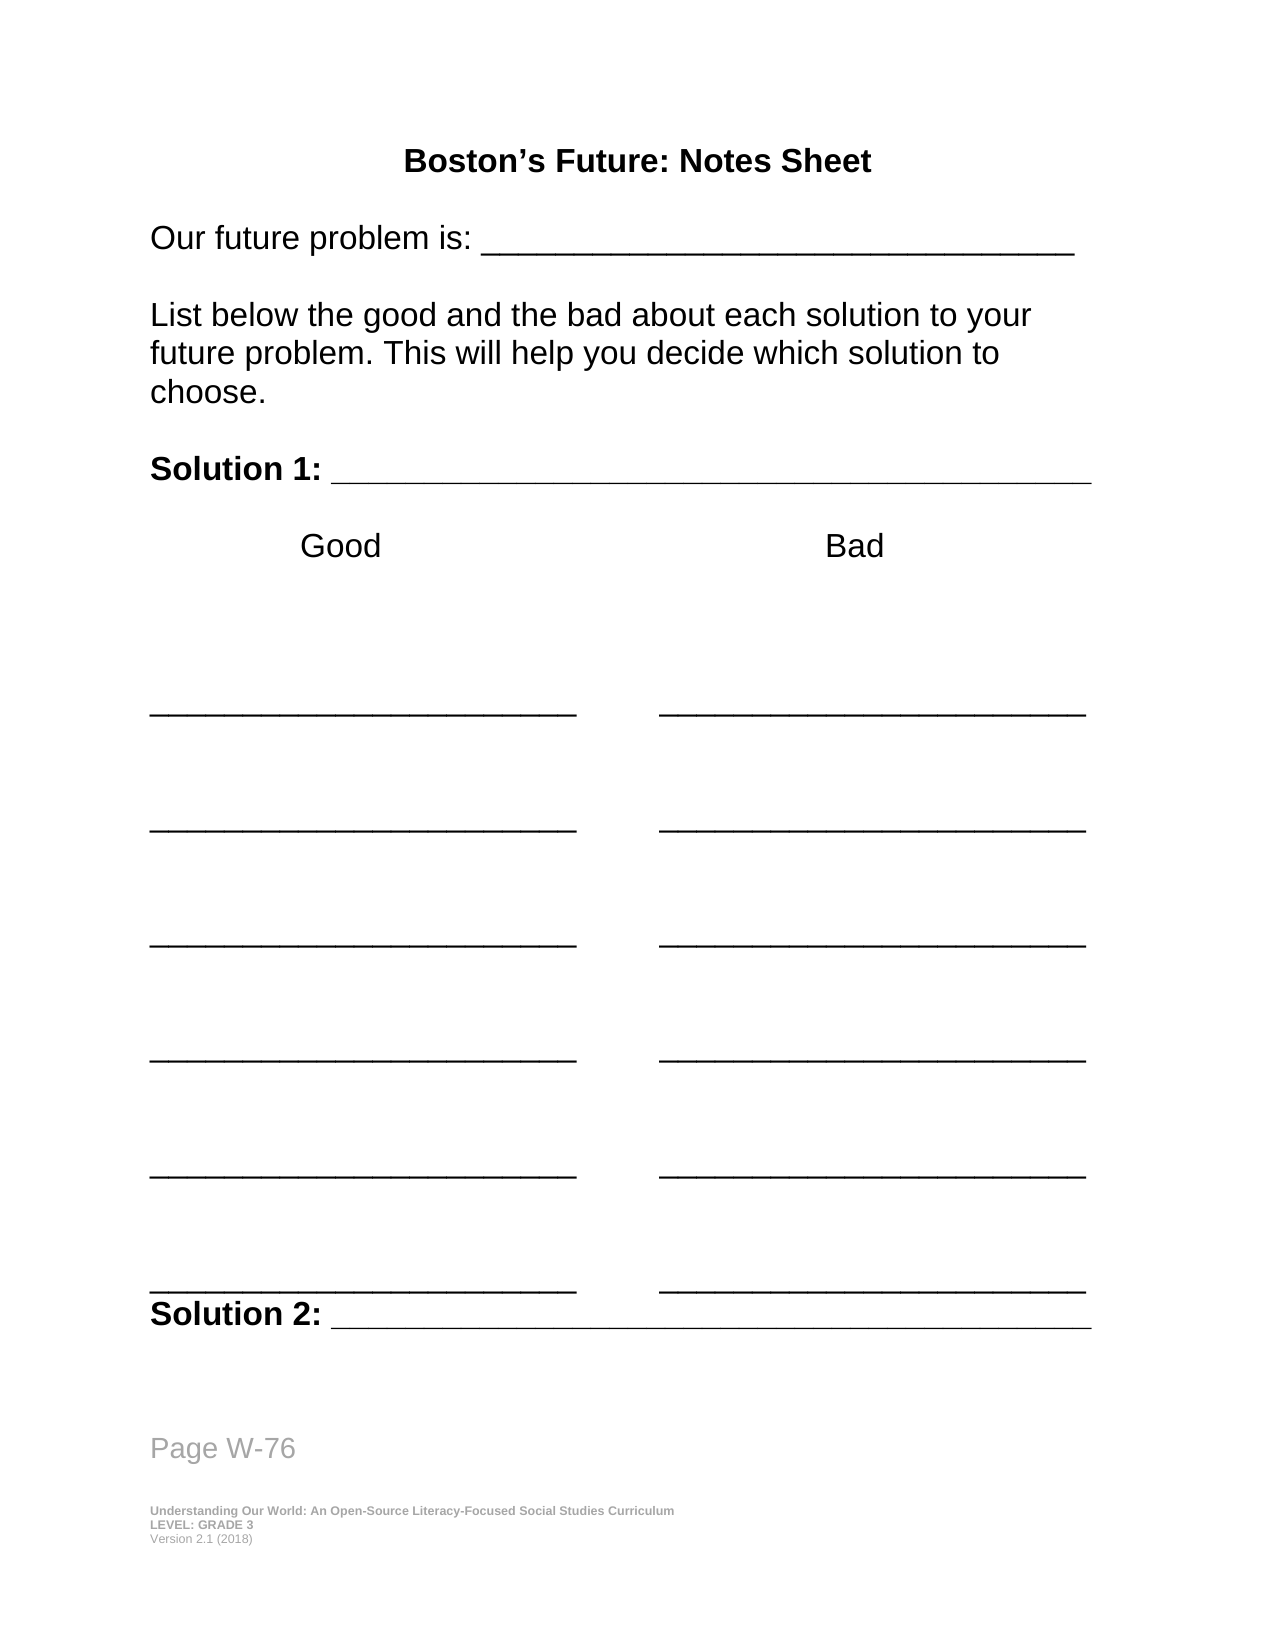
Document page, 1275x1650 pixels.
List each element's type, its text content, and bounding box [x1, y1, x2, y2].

text Solution 2: _________________________________________ [150, 1294, 1125, 1333]
text _______________________ _______________________ [150, 679, 1125, 718]
text Good Bad [225, 526, 1125, 564]
text Our future problem is: ________________________________ [150, 218, 1125, 257]
text Solution 1: _________________________________________ [150, 449, 1125, 487]
text _______________________ _______________________ [150, 1025, 1125, 1064]
text _______________________ _______________________ [150, 795, 1125, 833]
text List below the good and the bad about each solution to your future problem. This will help you decide which solution to choose. [150, 295, 1125, 410]
text Boston’s Future: Notes Sheet [150, 141, 1125, 180]
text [150, 1256, 1125, 1294]
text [150, 1141, 1125, 1179]
text _______________________ _______________________ [150, 910, 1125, 948]
